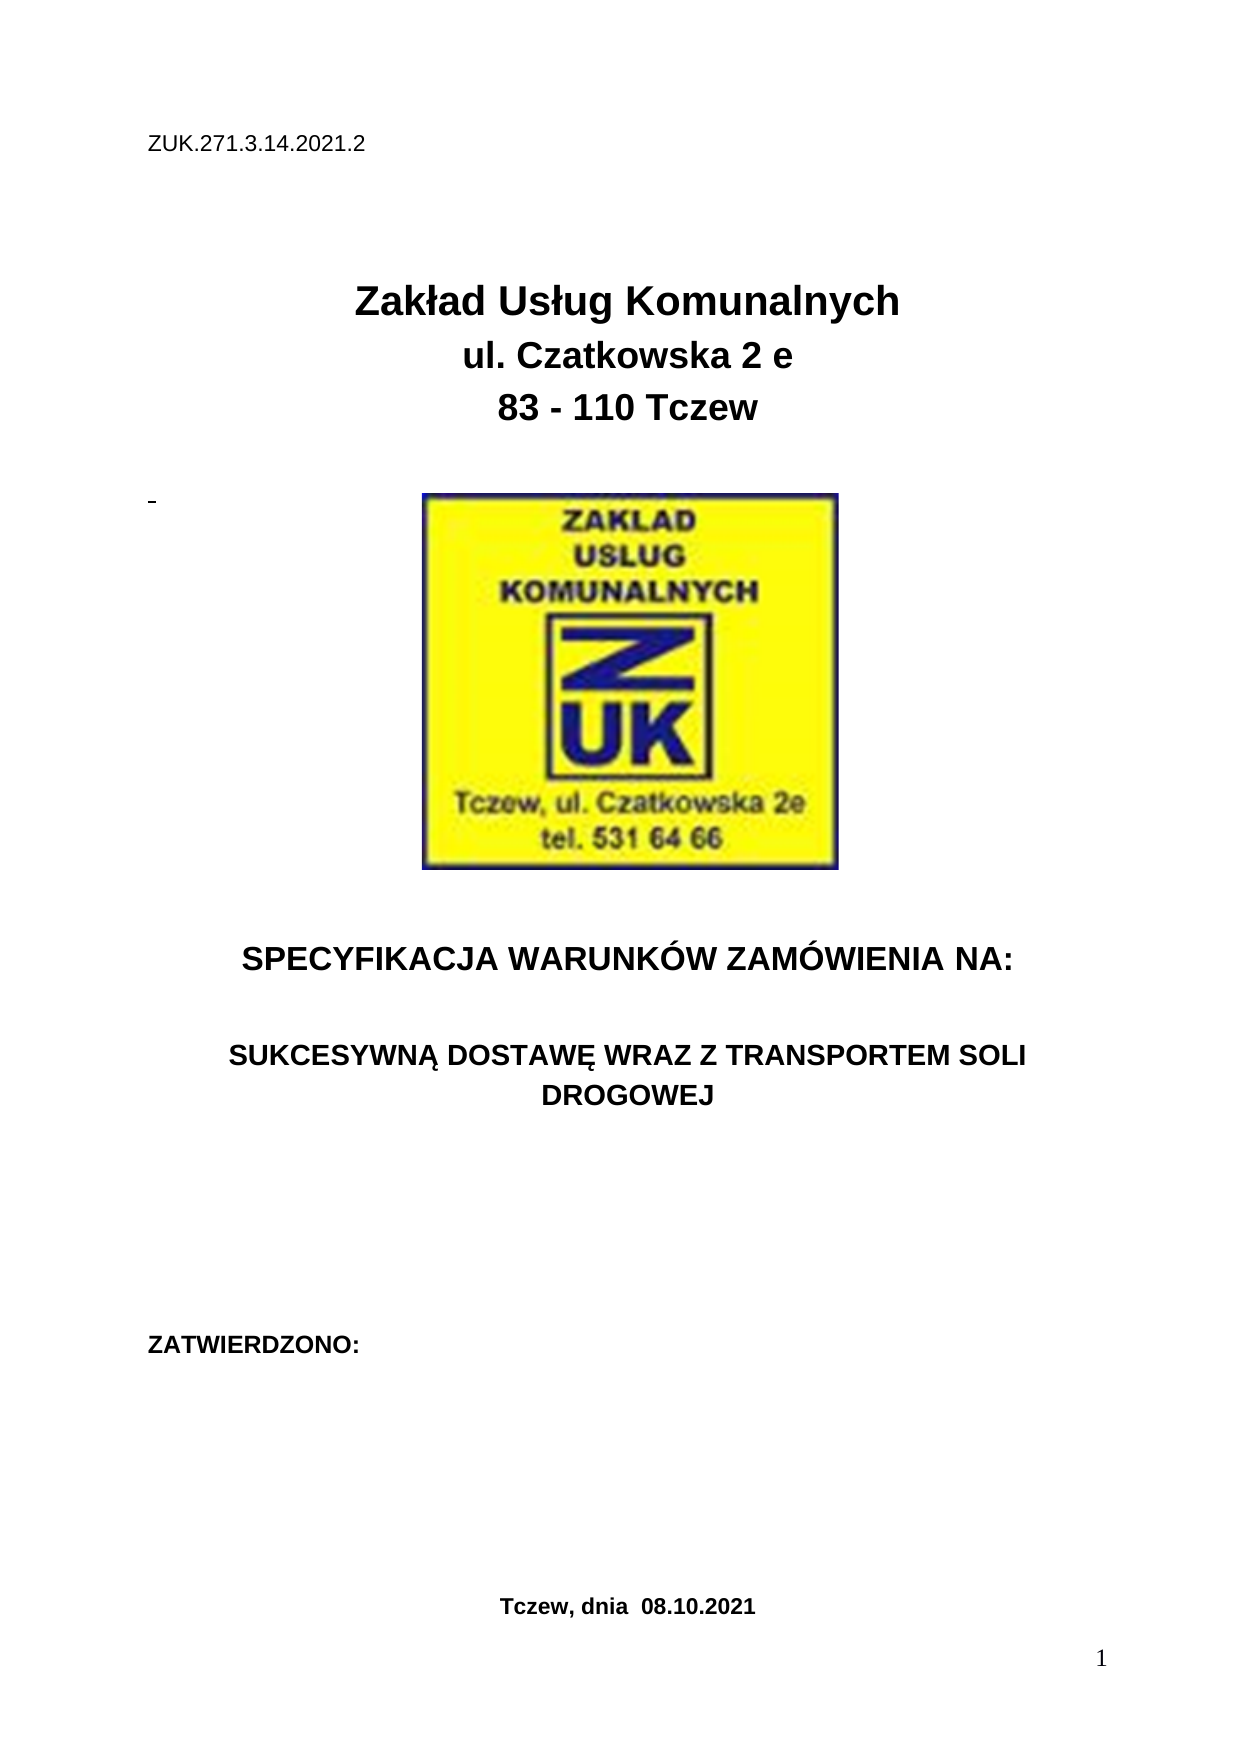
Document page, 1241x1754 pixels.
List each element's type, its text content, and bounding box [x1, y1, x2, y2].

text 83 - 110 Tczew [148, 385, 1107, 428]
text ul. Czatkowska 2 e [148, 333, 1107, 376]
text Tczew, dnia 08.10.2021 [148, 1593, 1107, 1619]
text ZUK.271.3.14.2021.2 [148, 130, 1107, 156]
text ZATWIERDZONO: [148, 1330, 1107, 1358]
picture [421, 493, 839, 870]
text SUKCESYWNĄ DOSTAWĘ WRAZ Z TRANSPORTEM SOLI DROGOWEJ [148, 1038, 1107, 1112]
text SPECYFIKACJA WARUNKÓW ZAMÓWIENIA NA: [148, 939, 1107, 978]
text Zakład Usług Komunalnych [148, 276, 1107, 324]
